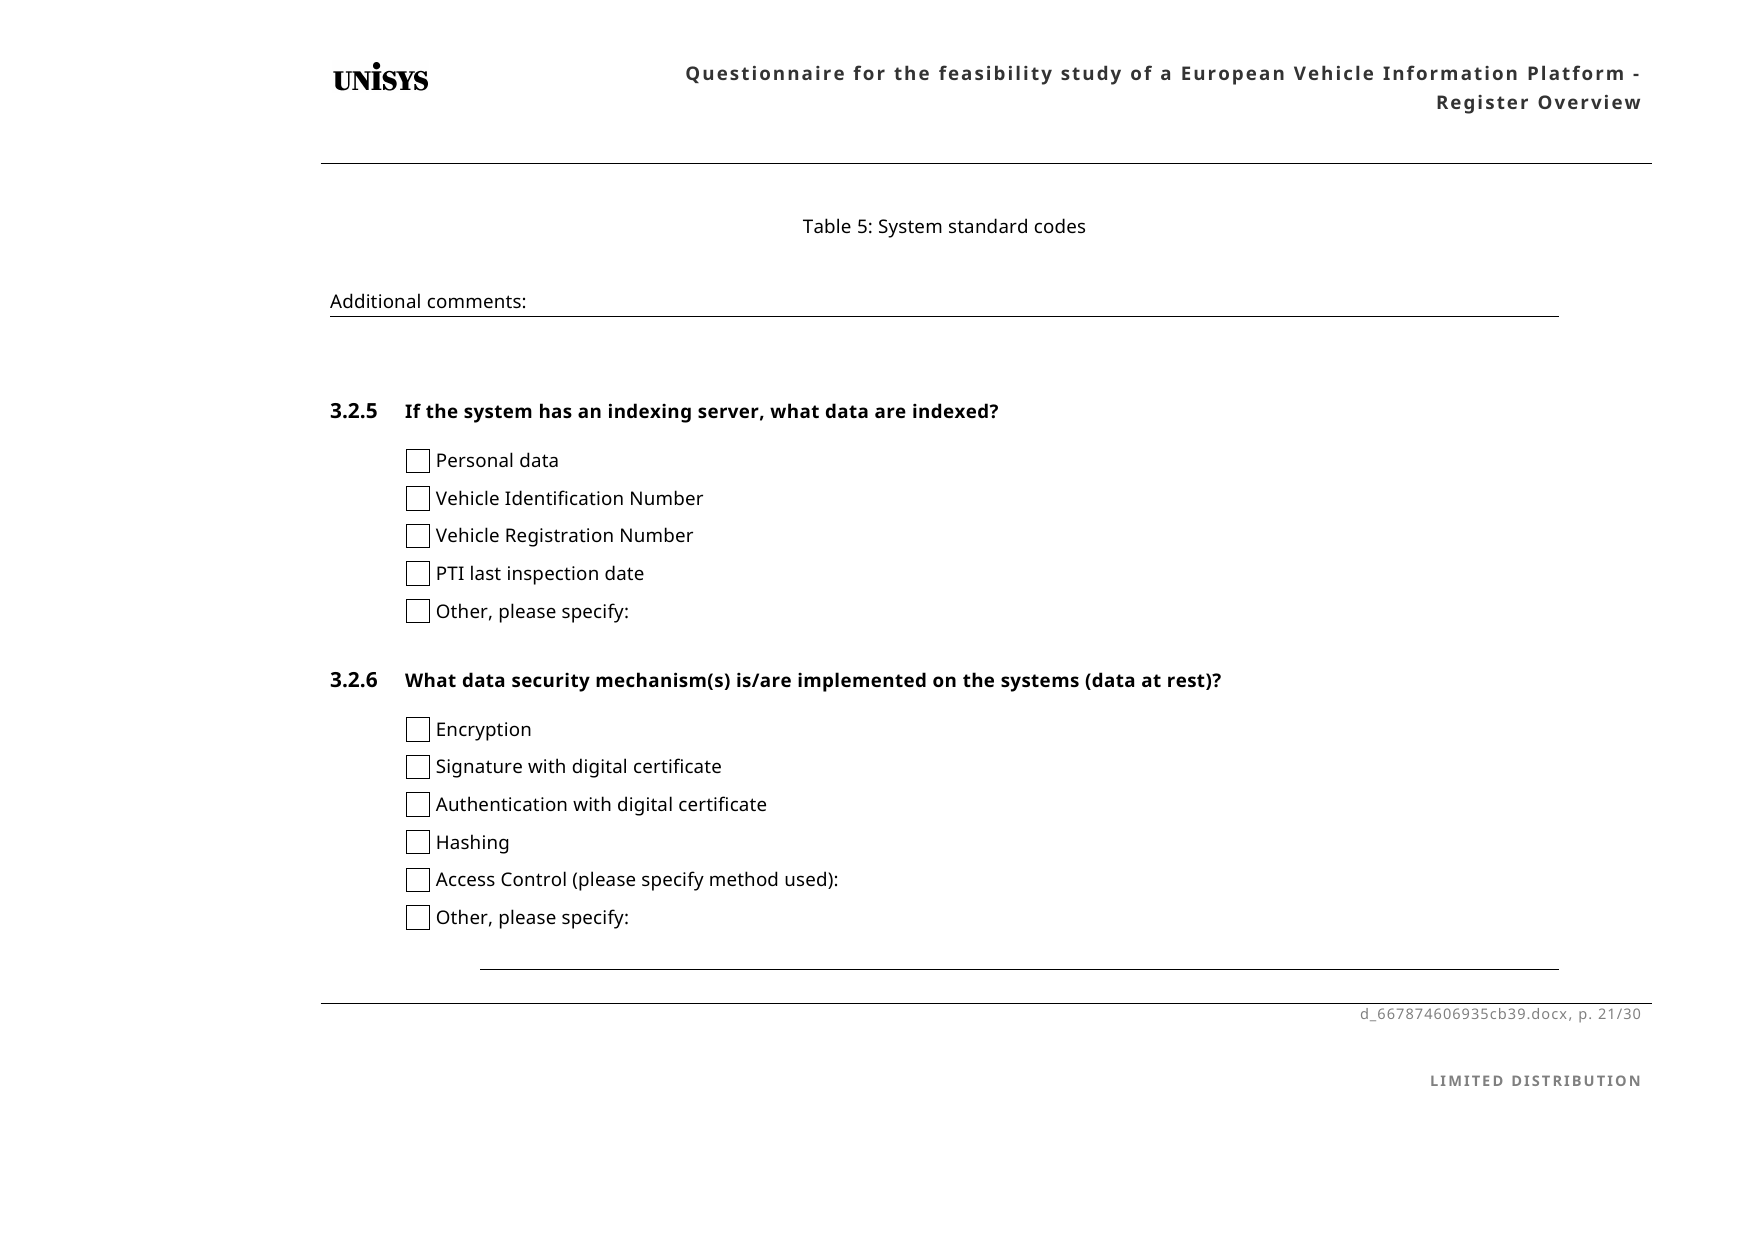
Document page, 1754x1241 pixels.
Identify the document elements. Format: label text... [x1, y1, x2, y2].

text Authentication with digital certificate [405, 791, 1559, 817]
text Table 5: System standard codes [330, 213, 1559, 239]
text Other, please specify: [405, 598, 1559, 623]
text Access Control (please specify method used): [405, 867, 1559, 892]
text Personal data [405, 448, 1559, 473]
picture [331, 60, 430, 93]
text Other, please specify: [405, 904, 1559, 930]
text Signature with digital certificate [405, 754, 1559, 779]
text Encryption [405, 716, 1559, 742]
text Hashing [405, 829, 1559, 854]
text Vehicle Registration Number [405, 523, 1559, 548]
text Vehicle Identification Number [405, 485, 1559, 511]
text Additional comments: [330, 289, 1559, 316]
text What data security mechanism(s) is/are implemented on the systems (data at rest)? [330, 665, 1574, 693]
text If the system has an indexing server, what data are indexed? [330, 396, 1574, 425]
text PTI last inspection date [405, 560, 1559, 586]
